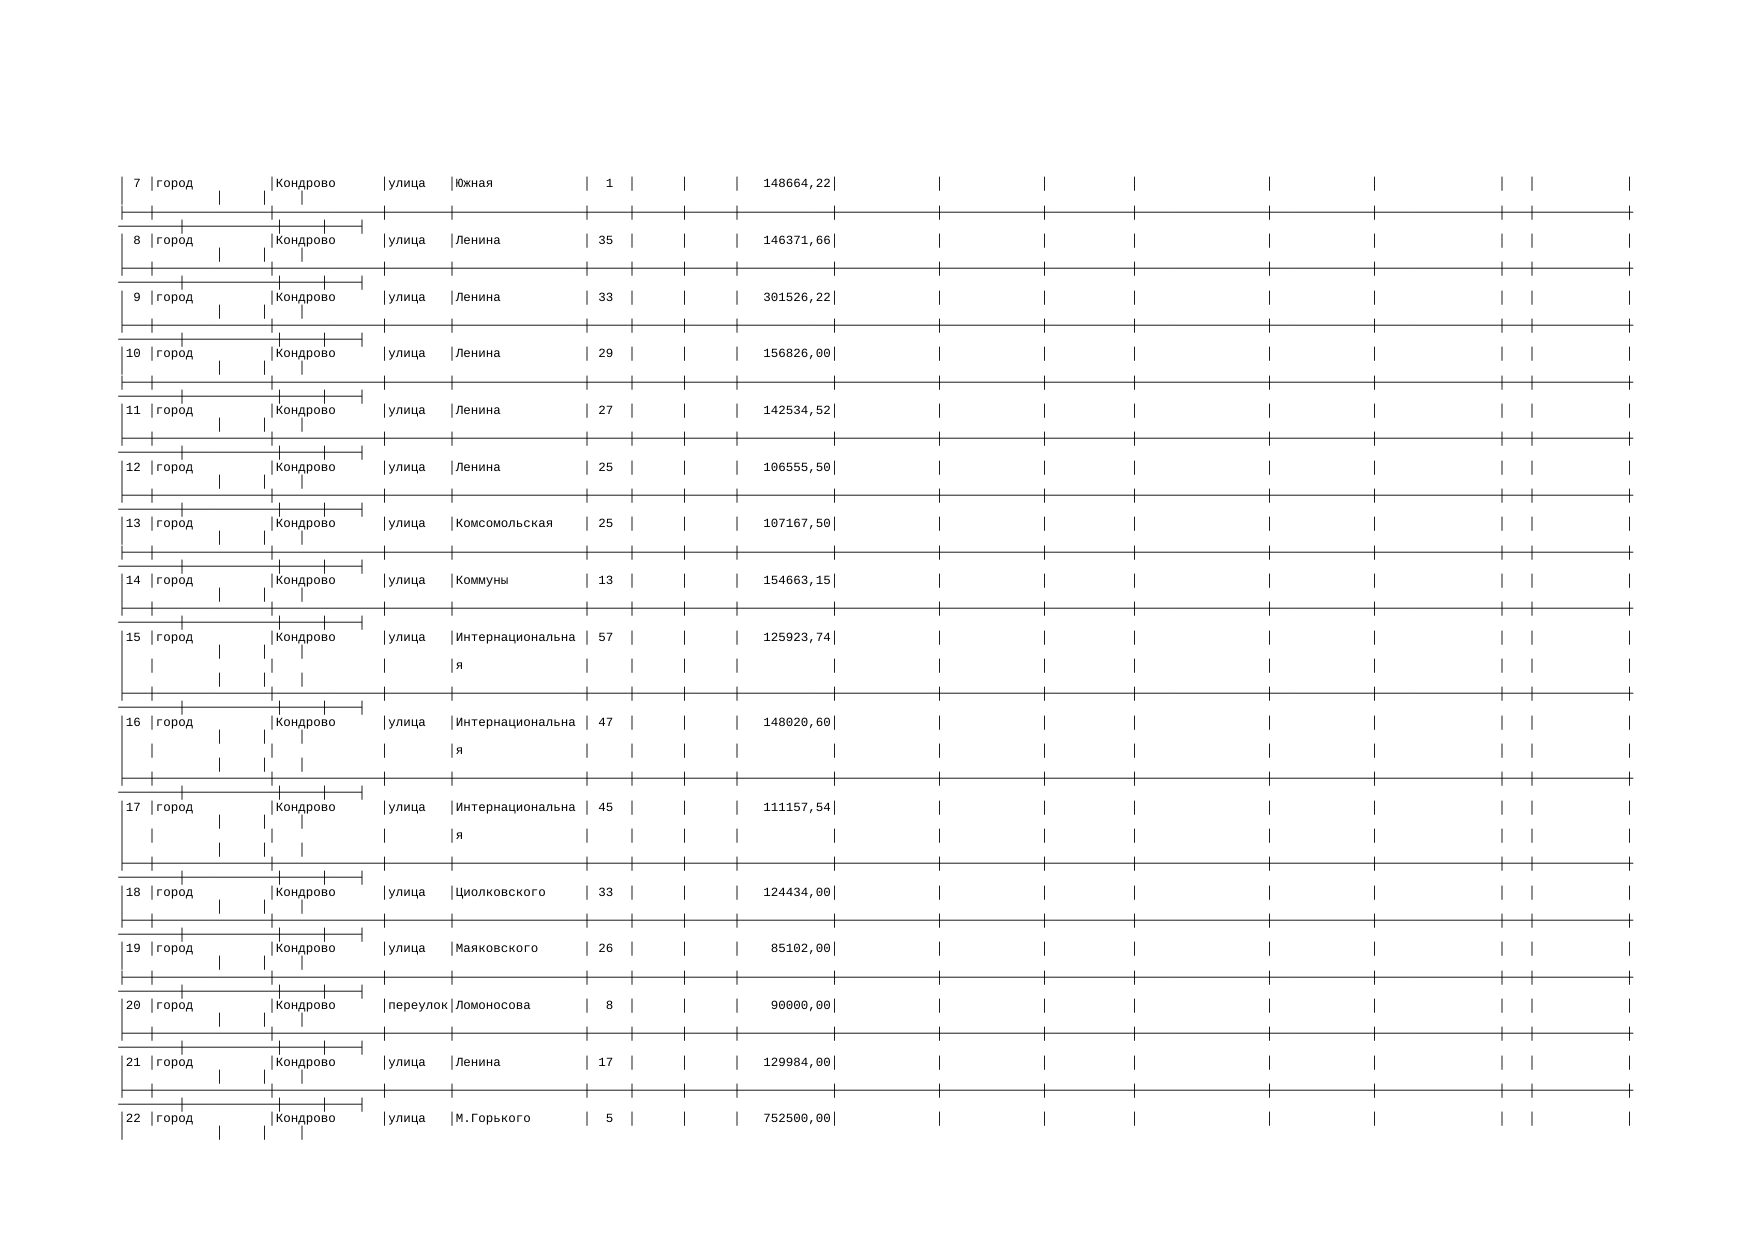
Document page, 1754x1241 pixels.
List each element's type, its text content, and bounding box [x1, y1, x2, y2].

text │ │ │ │ │я │ │ │ │ │ │ │ │ │ │ │ │ │ │ │ │ │ [122, 829, 1636, 857]
text │18 │город │Кондрово │улица │Циолковского │ 33 │ │ │ 124434,00│ │ │ │ │ │ │ │ │ │ │ │ │ [122, 886, 1636, 914]
text │13 │город │Кондрово │улица │Комсомольская │ 25 │ │ │ 107167,50│ │ │ │ │ │ │ │ │ │ │ │ │ [118, 517, 1636, 546]
text │20 │город │Кондрово │переулок│Ломоносова │ 8 │ │ │ 90000,00│ │ │ │ │ │ │ │ │ │ │ │ │ [122, 999, 1636, 1027]
text │22 │город │Кондрово │улица │М.Горького │ 5 │ │ │ 752500,00│ │ │ │ │ │ │ │ │ │ │ │ │ [118, 1112, 1636, 1141]
text │ 9 │город │Кондрово │улица │Ленина │ 33 │ │ │ 301526,22│ │ │ │ │ │ │ │ │ │ │ │ │ [122, 291, 1636, 319]
text │16 │город │Кондрово │улица │Интернациональна │ 47 │ │ │ 148020,60│ │ │ │ │ │ │ │ │ │ │ │ │ [122, 716, 1636, 744]
text │14 │город │Кондрово │улица │Коммуны │ 13 │ │ │ 154663,15│ │ │ │ │ │ │ │ │ │ │ │ │ [122, 574, 1636, 602]
text │21 │город │Кондрово │улица │Ленина │ 17 │ │ │ 129984,00│ │ │ │ │ │ │ │ │ │ │ │ │ [122, 1056, 1636, 1084]
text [118, 206, 1636, 234]
text │ │ │ │ │я │ │ │ │ │ │ │ │ │ │ │ │ │ │ │ │ │ [122, 659, 1636, 687]
text │12 │город │Кондрово │улица │Ленина │ 25 │ │ │ 106555,50│ │ │ │ │ │ │ │ │ │ │ │ │ [122, 461, 1636, 489]
text │ 7 │город │Кондрово │улица │Южная │ 1 │ │ │ 148664,22│ │ │ │ │ │ │ │ │ │ │ │ │ [118, 177, 1636, 206]
text │ 8 │город │Кондрово │улица │Ленина │ 35 │ │ │ 146371,66│ │ │ │ │ │ │ │ │ │ │ │ │ [122, 234, 1636, 262]
text │10 │город │Кондрово │улица │Ленина │ 29 │ │ │ 156826,00│ │ │ │ │ │ │ │ │ │ │ │ │ [118, 347, 1636, 376]
text │15 │город │Кондрово │улица │Интернациональна │ 57 │ │ │ 125923,74│ │ │ │ │ │ │ │ │ │ │ │ │ [122, 631, 1636, 659]
text │17 │город │Кондрово │улица │Интернациональна │ 45 │ │ │ 111157,54│ │ │ │ │ │ │ │ │ │ │ │ │ [122, 801, 1636, 829]
text │ │ │ │ │я │ │ │ │ │ │ │ │ │ │ │ │ │ │ │ │ │ [122, 744, 1636, 772]
text │11 │город │Кондрово │улица │Ленина │ 27 │ │ │ 142534,52│ │ │ │ │ │ │ │ │ │ │ │ │ [122, 404, 1636, 432]
text │19 │город │Кондрово │улица │Маяковского │ 26 │ │ │ 85102,00│ │ │ │ │ │ │ │ │ │ │ │ │ [118, 942, 1636, 971]
